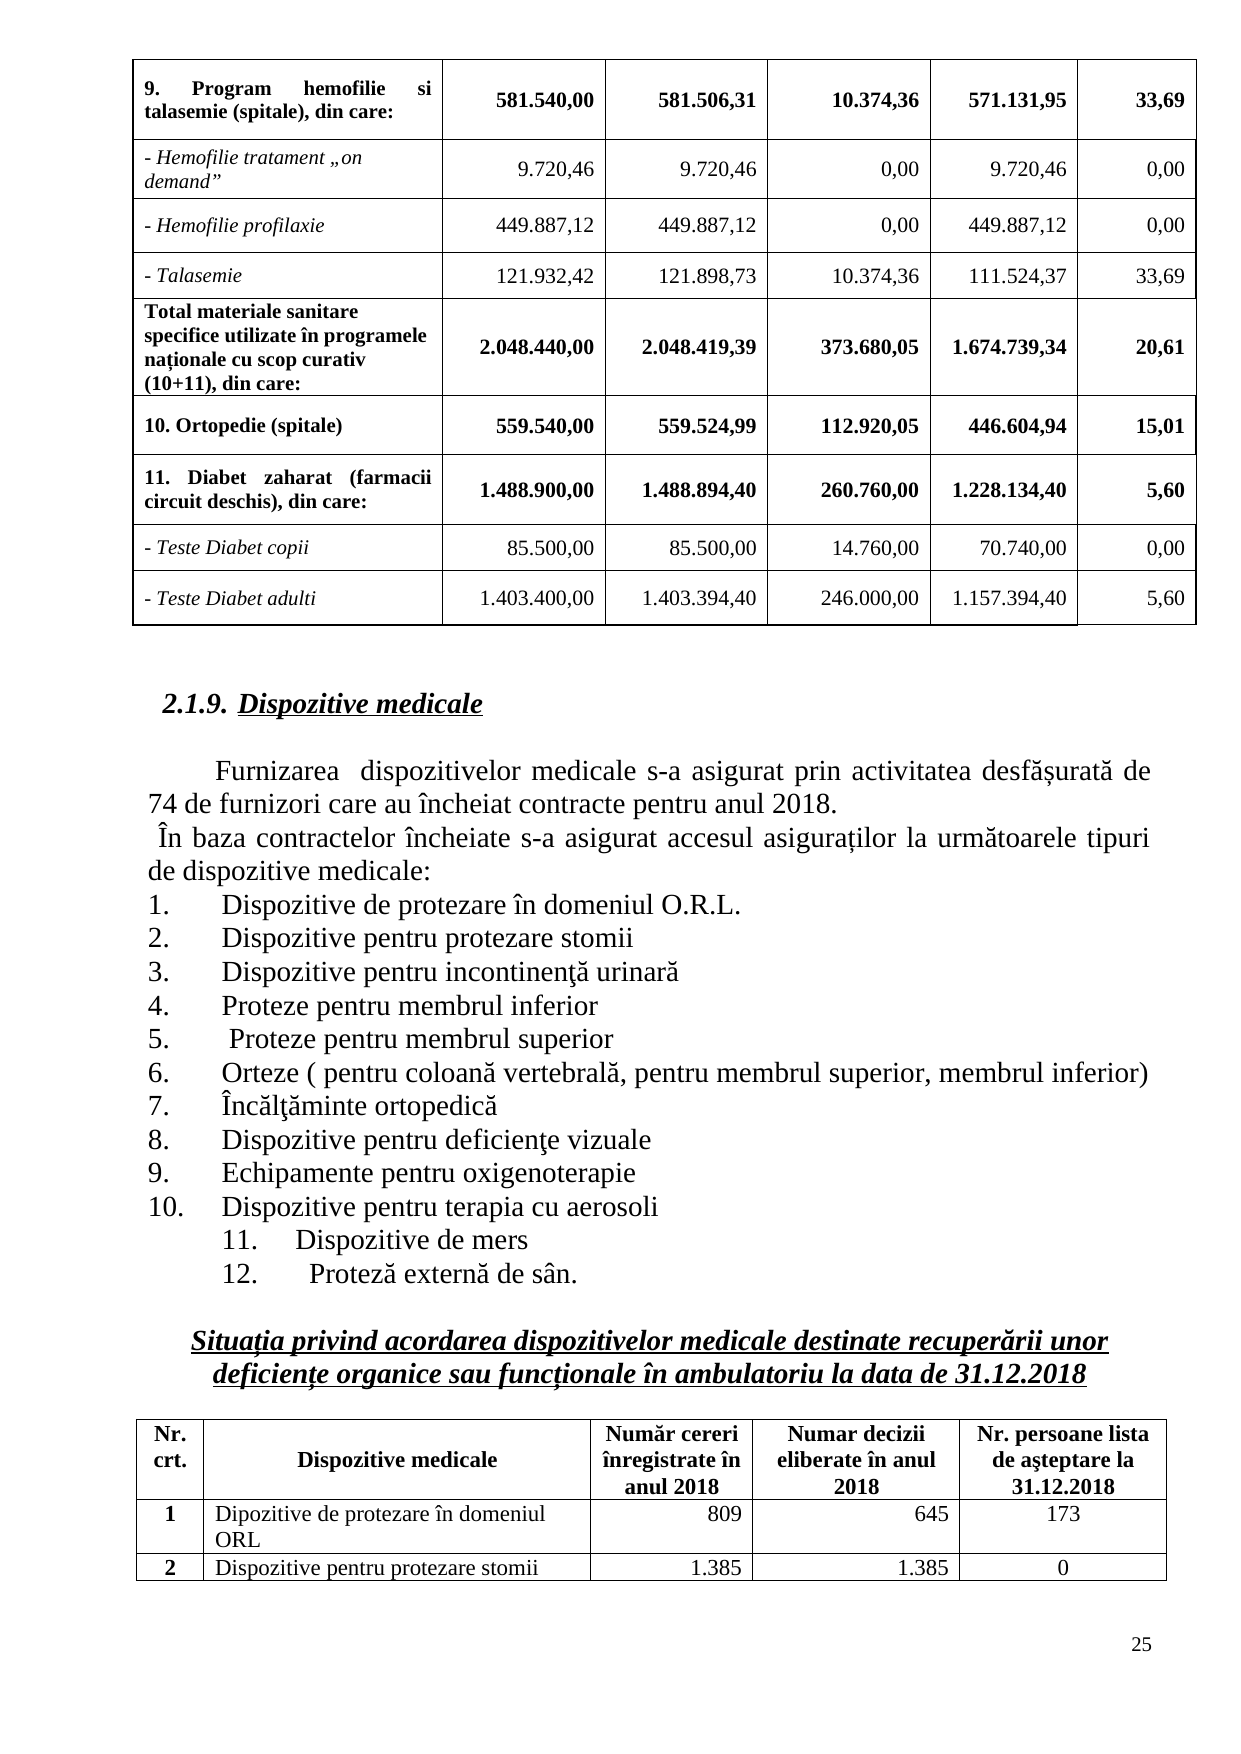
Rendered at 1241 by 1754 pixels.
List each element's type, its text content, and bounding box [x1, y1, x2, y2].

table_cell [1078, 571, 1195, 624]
text În baza contractelor încheiate s-a asigurat accesul asiguraților la următoarele tipuri de dispozitive medicale: [148, 820, 1152, 887]
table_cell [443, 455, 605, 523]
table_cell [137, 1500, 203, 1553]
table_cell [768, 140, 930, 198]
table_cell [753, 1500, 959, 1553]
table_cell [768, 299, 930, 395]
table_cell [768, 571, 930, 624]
text 11. Dispozitive de mers [148, 1222, 1152, 1256]
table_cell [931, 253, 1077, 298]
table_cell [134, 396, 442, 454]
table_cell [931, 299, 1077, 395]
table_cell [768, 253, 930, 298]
text 7. Încălţăminte ortopedică [148, 1088, 1152, 1122]
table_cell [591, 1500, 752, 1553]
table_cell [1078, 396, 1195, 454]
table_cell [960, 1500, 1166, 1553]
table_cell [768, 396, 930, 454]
text 2. Dispozitive pentru protezare stomii [148, 921, 1152, 954]
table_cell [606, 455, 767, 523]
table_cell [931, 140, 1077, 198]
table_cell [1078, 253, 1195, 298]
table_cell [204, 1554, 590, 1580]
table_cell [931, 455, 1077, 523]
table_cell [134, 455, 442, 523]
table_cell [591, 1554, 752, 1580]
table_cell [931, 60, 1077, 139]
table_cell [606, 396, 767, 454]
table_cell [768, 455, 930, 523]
text 10. Dispozitive pentru terapia cu aerosoli [148, 1189, 1152, 1222]
text Furnizarea dispozitivelor medicale s-a asigurat prin activitatea desfășurată de 74 de furnizori care au încheiat contracte pentru anul 2018. [148, 753, 1152, 820]
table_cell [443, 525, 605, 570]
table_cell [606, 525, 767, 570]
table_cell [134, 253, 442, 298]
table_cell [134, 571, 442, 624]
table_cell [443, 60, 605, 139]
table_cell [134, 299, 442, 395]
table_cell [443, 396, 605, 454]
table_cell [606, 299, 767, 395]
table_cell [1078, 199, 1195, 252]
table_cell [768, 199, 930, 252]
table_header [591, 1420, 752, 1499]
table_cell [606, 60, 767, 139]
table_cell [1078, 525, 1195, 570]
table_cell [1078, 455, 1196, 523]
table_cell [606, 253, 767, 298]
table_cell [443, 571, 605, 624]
text 3. Dispozitive pentru incontinenţă urinară [148, 954, 1152, 988]
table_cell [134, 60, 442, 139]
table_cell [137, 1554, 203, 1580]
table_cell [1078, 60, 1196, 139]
text 1. Dispozitive de protezare în domeniul O.R.L. [148, 887, 1152, 921]
list Dispozitive medicale [162, 686, 1152, 719]
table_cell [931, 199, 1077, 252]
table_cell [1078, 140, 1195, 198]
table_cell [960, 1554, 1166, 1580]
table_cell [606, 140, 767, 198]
text 6. Orteze ( pentru coloană vertebrală, pentru membrul superior, membrul inferior) [148, 1055, 1152, 1088]
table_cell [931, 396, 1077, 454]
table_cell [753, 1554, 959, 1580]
text 8. Dispozitive pentru deficienţe vizuale [148, 1122, 1152, 1155]
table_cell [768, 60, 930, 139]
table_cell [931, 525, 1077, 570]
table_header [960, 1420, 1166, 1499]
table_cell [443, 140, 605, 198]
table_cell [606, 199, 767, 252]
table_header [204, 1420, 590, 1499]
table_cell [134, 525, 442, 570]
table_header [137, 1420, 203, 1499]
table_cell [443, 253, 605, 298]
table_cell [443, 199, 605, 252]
text 9. Echipamente pentru oxigenoterapie [148, 1155, 1152, 1189]
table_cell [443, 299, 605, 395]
text 4. Proteze pentru membrul inferior [148, 988, 1152, 1021]
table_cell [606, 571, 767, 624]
text 12. Proteză externă de sân. [148, 1256, 1152, 1289]
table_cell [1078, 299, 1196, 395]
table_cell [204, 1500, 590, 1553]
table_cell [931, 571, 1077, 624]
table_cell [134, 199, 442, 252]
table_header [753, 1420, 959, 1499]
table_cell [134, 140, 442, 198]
text Situația privind acordarea dispozitivelor medicale destinate recuperării unor deficiențe organice sau funcționale în ambulatoriu la data de 31.12.2018 [148, 1323, 1152, 1390]
text 5. Proteze pentru membrul superior [148, 1021, 1152, 1055]
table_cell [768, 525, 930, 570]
